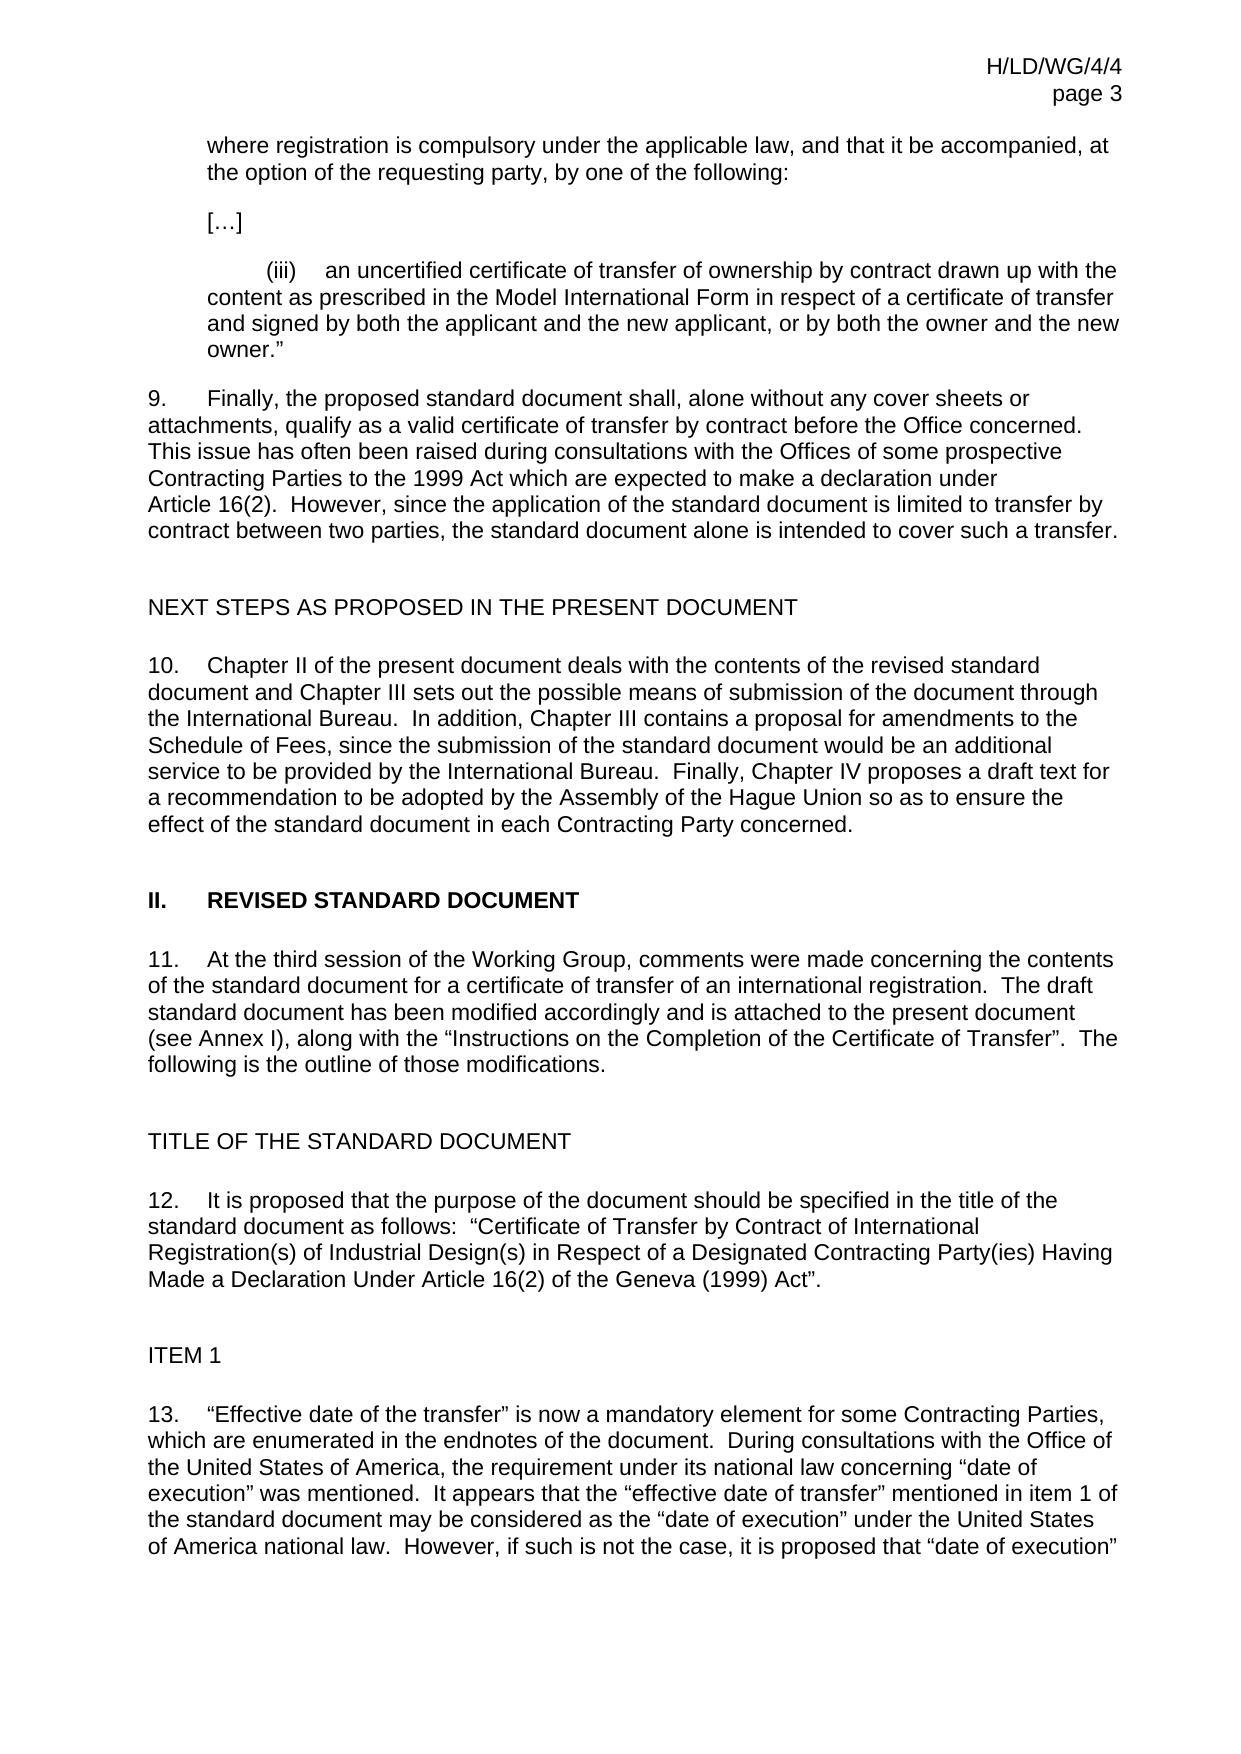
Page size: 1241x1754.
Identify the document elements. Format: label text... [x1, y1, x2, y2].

text Chapter II of the present document deals with the contents of the revised standard document and Chapter III sets out the possible means of submission of the document through the International Bureau. In addition, Chapter III contains a proposal for amendments to the Schedule of Fees, since the submission of the standard document would be an additional service to be provided by the International Bureau. Finally, Chapter IV proposes a draft text for a recommendation to be adopted by the Assembly of the Hague Union so as to ensure the effect of the standard document in each Contracting Party concerned. [148, 652, 1122, 837]
subtitle Item 1 [148, 1342, 1122, 1368]
list […] [207, 208, 1122, 234]
subtitle II. Revised standard document [148, 887, 1122, 913]
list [207, 132, 1122, 185]
text Finally, the proposed standard document shall, alone without any cover sheets or attachments, qualify as a valid certificate of transfer by contract before the Office concerned. This issue has often been raised during consultations with the Offices of some prospective Contracting Parties to the 1999 Act which are expected to make a declaration under Article 16(2). However, since the application of the standard document is limited to transfer by contract between two parties, the standard document alone is intended to cover such a transfer. [148, 385, 1122, 543]
text At the third session of the Working Group, comments were made concerning the contents of the standard document for a certificate of transfer of an international registration. The draft standard document has been modified accordingly and is attached to the present document (see Annex I), along with the “Instructions on the Completion of the Certificate of Transfer”. The following is the outline of those modifications. [148, 946, 1122, 1078]
subtitle NEXT STEPS AS PROPOSED IN THE PRESENT DOCUMENT [148, 593, 1122, 620]
text It is proposed that the purpose of the document should be specified in the title of the standard document as follows: “Certificate of Transfer by Contract of International Registration(s) of Industrial Design(s) in Respect of a Designated Contracting Party(ies) Having Made a Declaration Under Article 16(2) of the Geneva (1999) Act”. [148, 1187, 1122, 1292]
list (iii) an uncertified certificate of transfer of ownership by contract drawn up with the content as prescribed in the Model International Form in respect of a certificate of transfer and signed by both the applicant and the new applicant, or by both the owner and the new owner.” [207, 257, 1122, 362]
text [148, 1401, 1122, 1559]
subtitle TITLE OF the STANDARD DOCUMENT [148, 1128, 1122, 1154]
